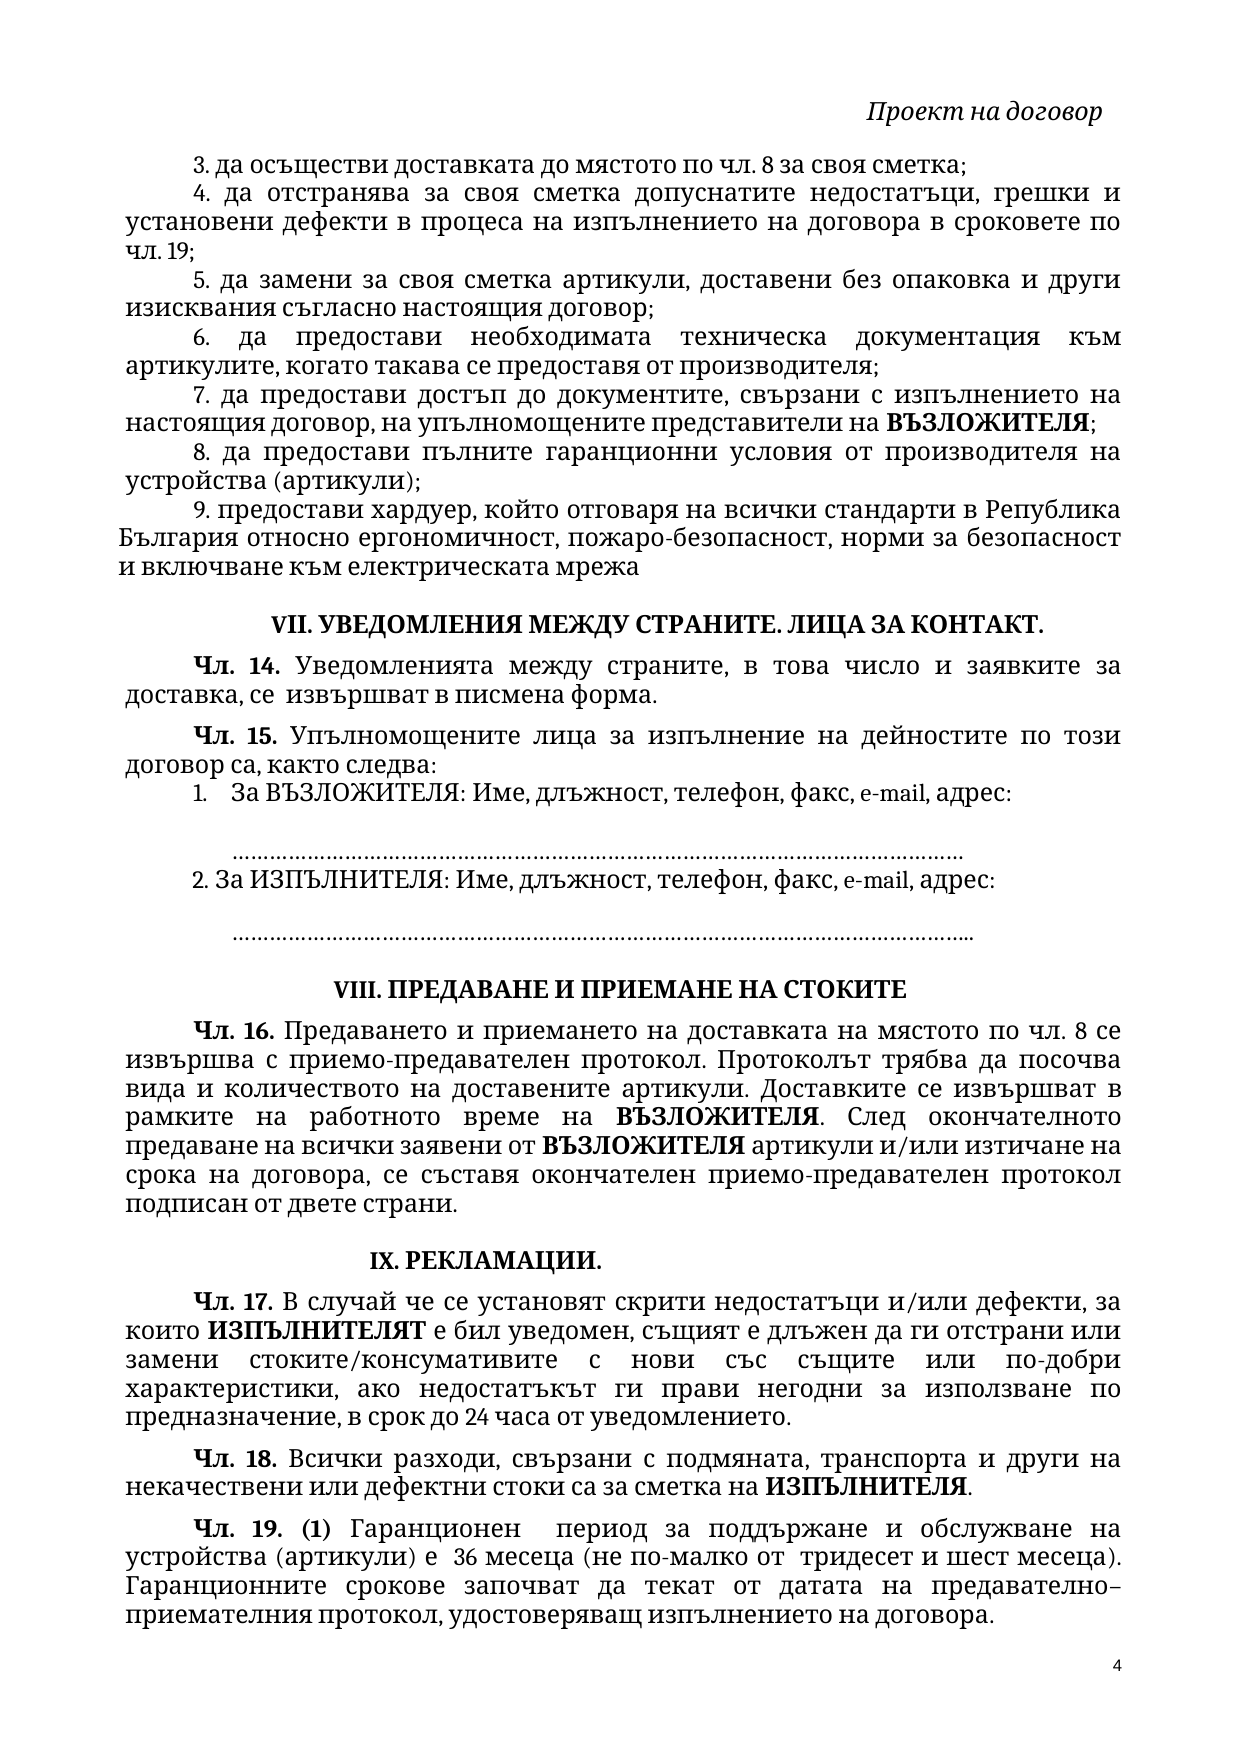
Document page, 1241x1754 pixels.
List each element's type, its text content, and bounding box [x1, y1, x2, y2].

text 3. да осъществи доставката до мястото по чл. 8 за своя сметка; [125, 151, 1122, 179]
text Чл. 16. Предаването и приемането на доставката на мястото по чл. 8 се извършва с приемо-предавателен протокол. Протоколът трябва да посочва вида и количеството на доставените артикули. Доставките се извършват в рамките на работното време на ВЪЗЛОЖИТЕЛЯ. След окончателното предаване на всички заявени от ВЪЗЛОЖИТЕЛЯ артикули и/или изтичане на срока на договора, се съставя окончателен приемо-предавателен протокол подписан от двете страни. [125, 1017, 1122, 1218]
text IX. РЕКЛАМАЦИИ. [125, 1247, 1122, 1276]
text Чл. 14. Уведомленията между страните, в това число и заявките за доставка, се извършват в писмена форма. [125, 652, 1122, 709]
text Чл. 19. (1) Гаранционен период за поддържане и обслужване на устройства (артикули) е 36 месеца (не по-малко от тридесет и шест месеца). Гаранционните срокове започват да текат от датата на предавателно–приемателния протокол, удостоверяващ изпълнението на договора. [125, 1514, 1122, 1629]
list За ВЪЗЛОЖИТЕЛЯ: Име, длъжност, телефон, факс, e-mail, адрес: [193, 779, 1122, 808]
text 9. предостави хардуер, който отговаря на всички стандарти в Република България относно ергономичност, пожаро-безопасност, норми за безопасност и включване към електрическата мрежа [118, 496, 1122, 582]
text VІІ. УВЕДОМЛЕНИЯ МЕЖДУ СТРАНИТЕ. ЛИЦА ЗА КОНТАКТ. [125, 611, 1122, 639]
text Чл. 18. Всички разходи, свързани с подмяната, транспорта и други на некачествени или дефектни стоки са за сметка на ИЗПЪЛНИТЕЛЯ. [125, 1444, 1122, 1502]
list За ИЗПЪЛНИТЕЛЯ: Име, длъжност, телефон, факс, e-mail, адрес: [192, 866, 1122, 894]
list ……………………………………………………………………………………………………… [231, 837, 1122, 866]
text 6. да предостави необходимата техническа документация към артикулите, когато такава се предоставя от производителя; [125, 323, 1122, 381]
text VIII. ПРЕДАВАНЕ И ПРИЕМАНЕ НА СТОКИТЕ [118, 976, 1122, 1004]
text 8. да предостави пълните гаранционни условия от производителя на устройства (артикули); [125, 438, 1122, 496]
text 4. да отстранява за своя сметка допуснатите недостатъци, грешки и установени дефекти в процеса на изпълнението на договора в сроковете по чл. 19; [125, 179, 1122, 266]
text 7. да предостави достъп до документите, свързани с изпълнението на настоящия договор, на упълномощените представители на ВЪЗЛОЖИТЕЛЯ; [125, 381, 1122, 438]
text 5. да замени за своя сметка артикули, доставени без опаковка и други изисквания съгласно настоящия договор; [125, 266, 1122, 323]
text ……………………………………………………………………………………………………….. [192, 918, 1122, 947]
text Чл. 15. Упълномощените лица за изпълнение на дейностите по този договор са, както следва: [125, 722, 1122, 779]
text Чл. 17. В случай че се установят скрити недостатъци и/или дефекти, за които ИЗПЪЛНИТЕЛЯТ е бил уведомен, същият е длъжен да ги отстрани или замени стоките/консумативите с нови със същите или по-добри характеристики, ако недостатъкът ги прави негодни за използване по предназначение, в срок до 24 часа от уведомлението. [125, 1288, 1122, 1432]
